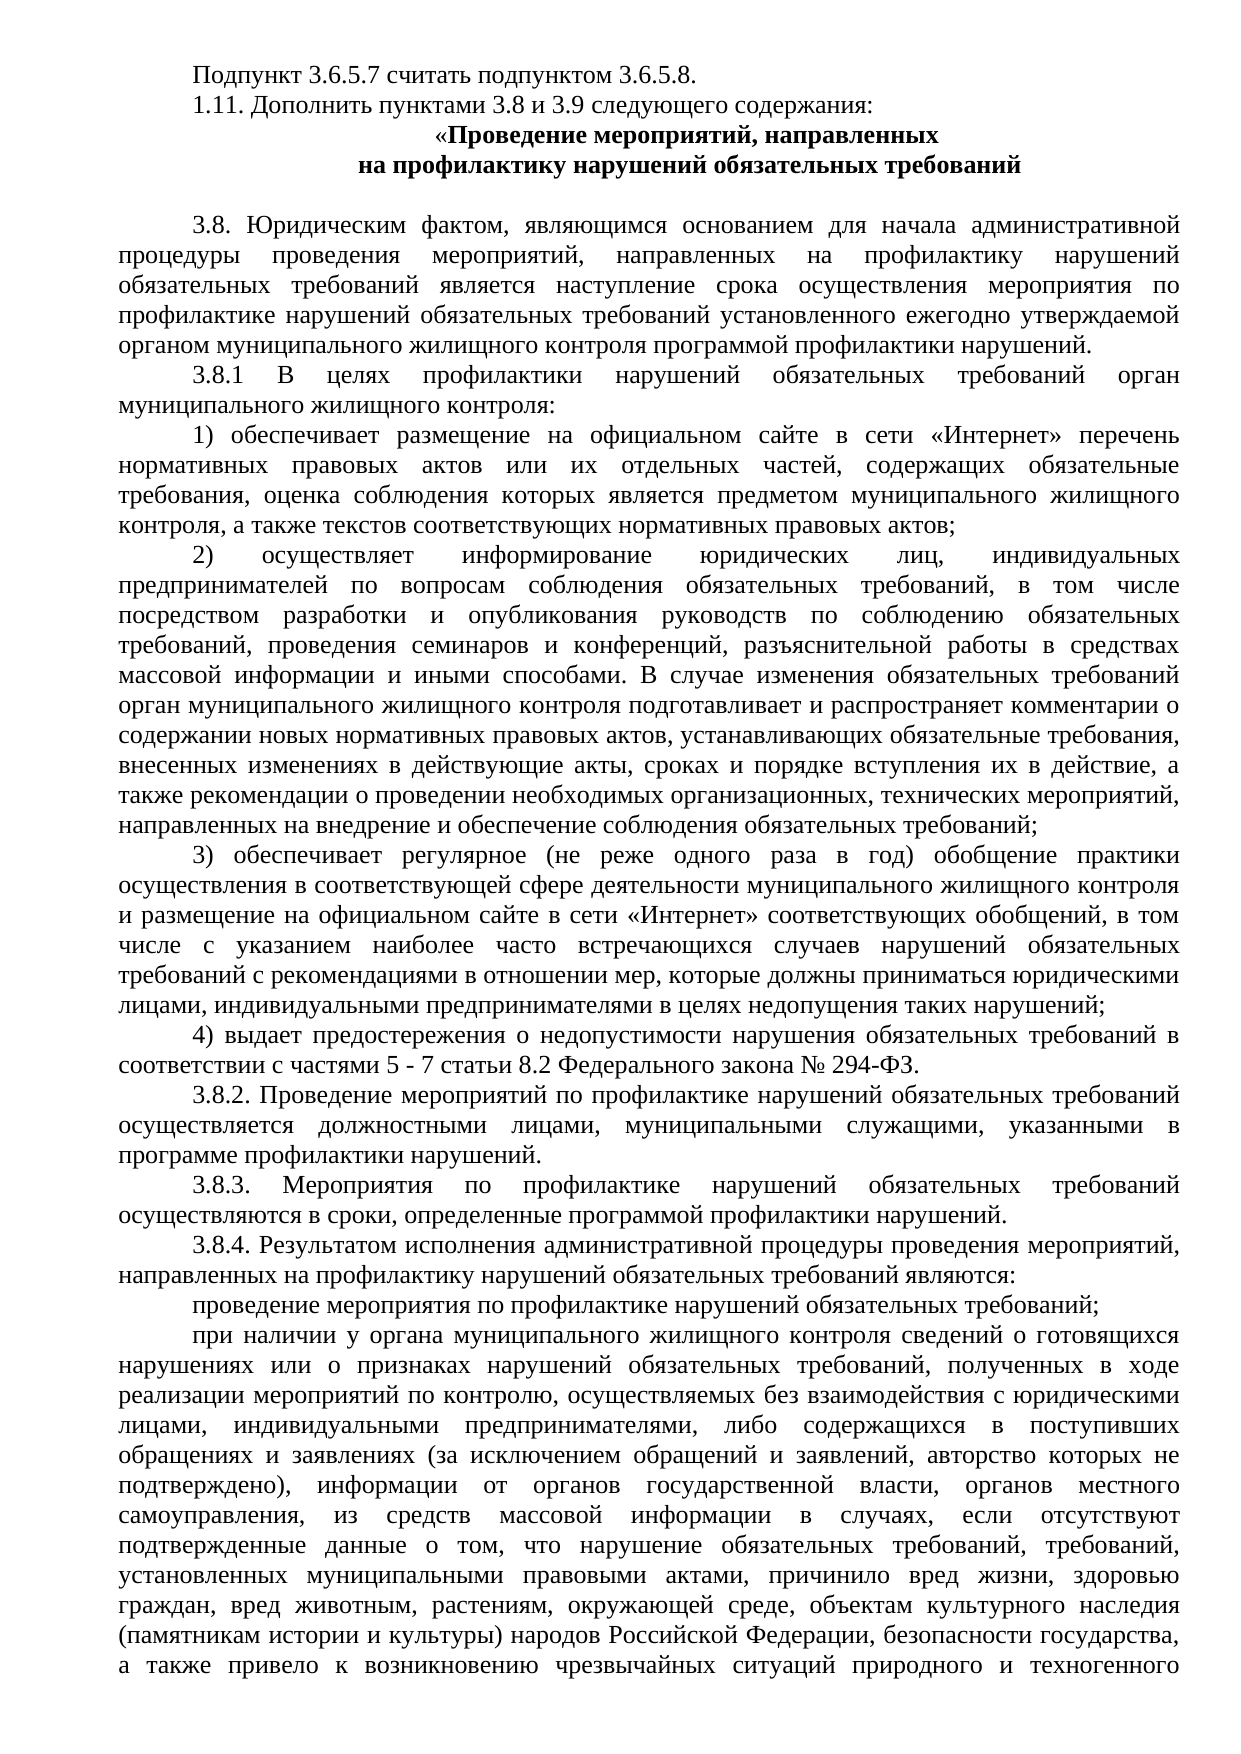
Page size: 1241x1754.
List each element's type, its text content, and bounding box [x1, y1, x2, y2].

text 3.8.3. Мероприятия по профилактике нарушений обязательных требований осуществляются в сроки, определенные программой профилактики нарушений. [118, 1169, 1181, 1229]
text Подпункт 3.6.5.7 считать подпунктом 3.6.5.8. [118, 59, 1181, 89]
text проведение мероприятия по профилактике нарушений обязательных требований; [118, 1289, 1181, 1319]
text 2) осуществляет информирование юридических лиц, индивидуальных предпринимателей по вопросам соблюдения обязательных требований, в том числе посредством разработки и опубликования руководств по соблюдению обязательных требований, проведения семинаров и конференций, разъяснительной работы в средствах массовой информации и иными способами. В случае изменения обязательных требований орган муниципального жилищного контроля подготавливает и распространяет комментарии о содержании новых нормативных правовых актов, устанавливающих обязательные требования, внесенных изменениях в действующие акты, сроках и порядке вступления их в действие, а также рекомендации о проведении необходимых организационных, технических мероприятий, направленных на внедрение и обеспечение соблюдения обязательных требований; [118, 539, 1181, 839]
text 4) выдает предостережения о недопустимости нарушения обязательных требований в соответствии с частями 5 - 7 статьи 8.2 Федерального закона № 294-ФЗ. [118, 1019, 1181, 1079]
text «Проведение мероприятий, направленных [118, 119, 1181, 149]
text 3.8.1 В целях профилактики нарушений обязательных требований орган муниципального жилищного контроля: [118, 359, 1181, 419]
text 3.8.4. Результатом исполнения административной процедуры проведения мероприятий, направленных на профилактику нарушений обязательных требований являются: [118, 1229, 1181, 1289]
text 1) обеспечивает размещение на официальном сайте в сети «Интернет» перечень нормативных правовых актов или их отдельных частей, содержащих обязательные требования, оценка соблюдения которых является предметом муниципального жилищного контроля, а также текстов соответствующих нормативных правовых актов; [118, 419, 1181, 539]
text 3) обеспечивает регулярное (не реже одного раза в год) обобщение практики осуществления в соответствующей сфере деятельности муниципального жилищного контроля и размещение на официальном сайте в сети «Интернет» соответствующих обобщений, в том числе с указанием наиболее часто встречающихся случаев нарушений обязательных требований с рекомендациями в отношении мер, которые должны приниматься юридическими лицами, индивидуальными предпринимателями в целях недопущения таких нарушений; [118, 839, 1181, 1019]
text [118, 1319, 1181, 1679]
text 1.11. Дополнить пунктами 3.8 и 3.9 следующего содержания: [118, 89, 1181, 119]
text на профилактику нарушений обязательных требований [118, 149, 1181, 179]
text 3.8. Юридическим фактом, являющимся основанием для начала административной процедуры проведения мероприятий, направленных на профилактику нарушений обязательных требований является наступление срока осуществления мероприятия по профилактике нарушений обязательных требований установленного ежегодно утверждаемой органом муниципального жилищного контроля программой профилактики нарушений. [118, 209, 1181, 359]
text 3.8.2. Проведение мероприятий по профилактике нарушений обязательных требований осуществляется должностными лицами, муниципальными служащими, указанными в программе профилактики нарушений. [118, 1079, 1181, 1169]
